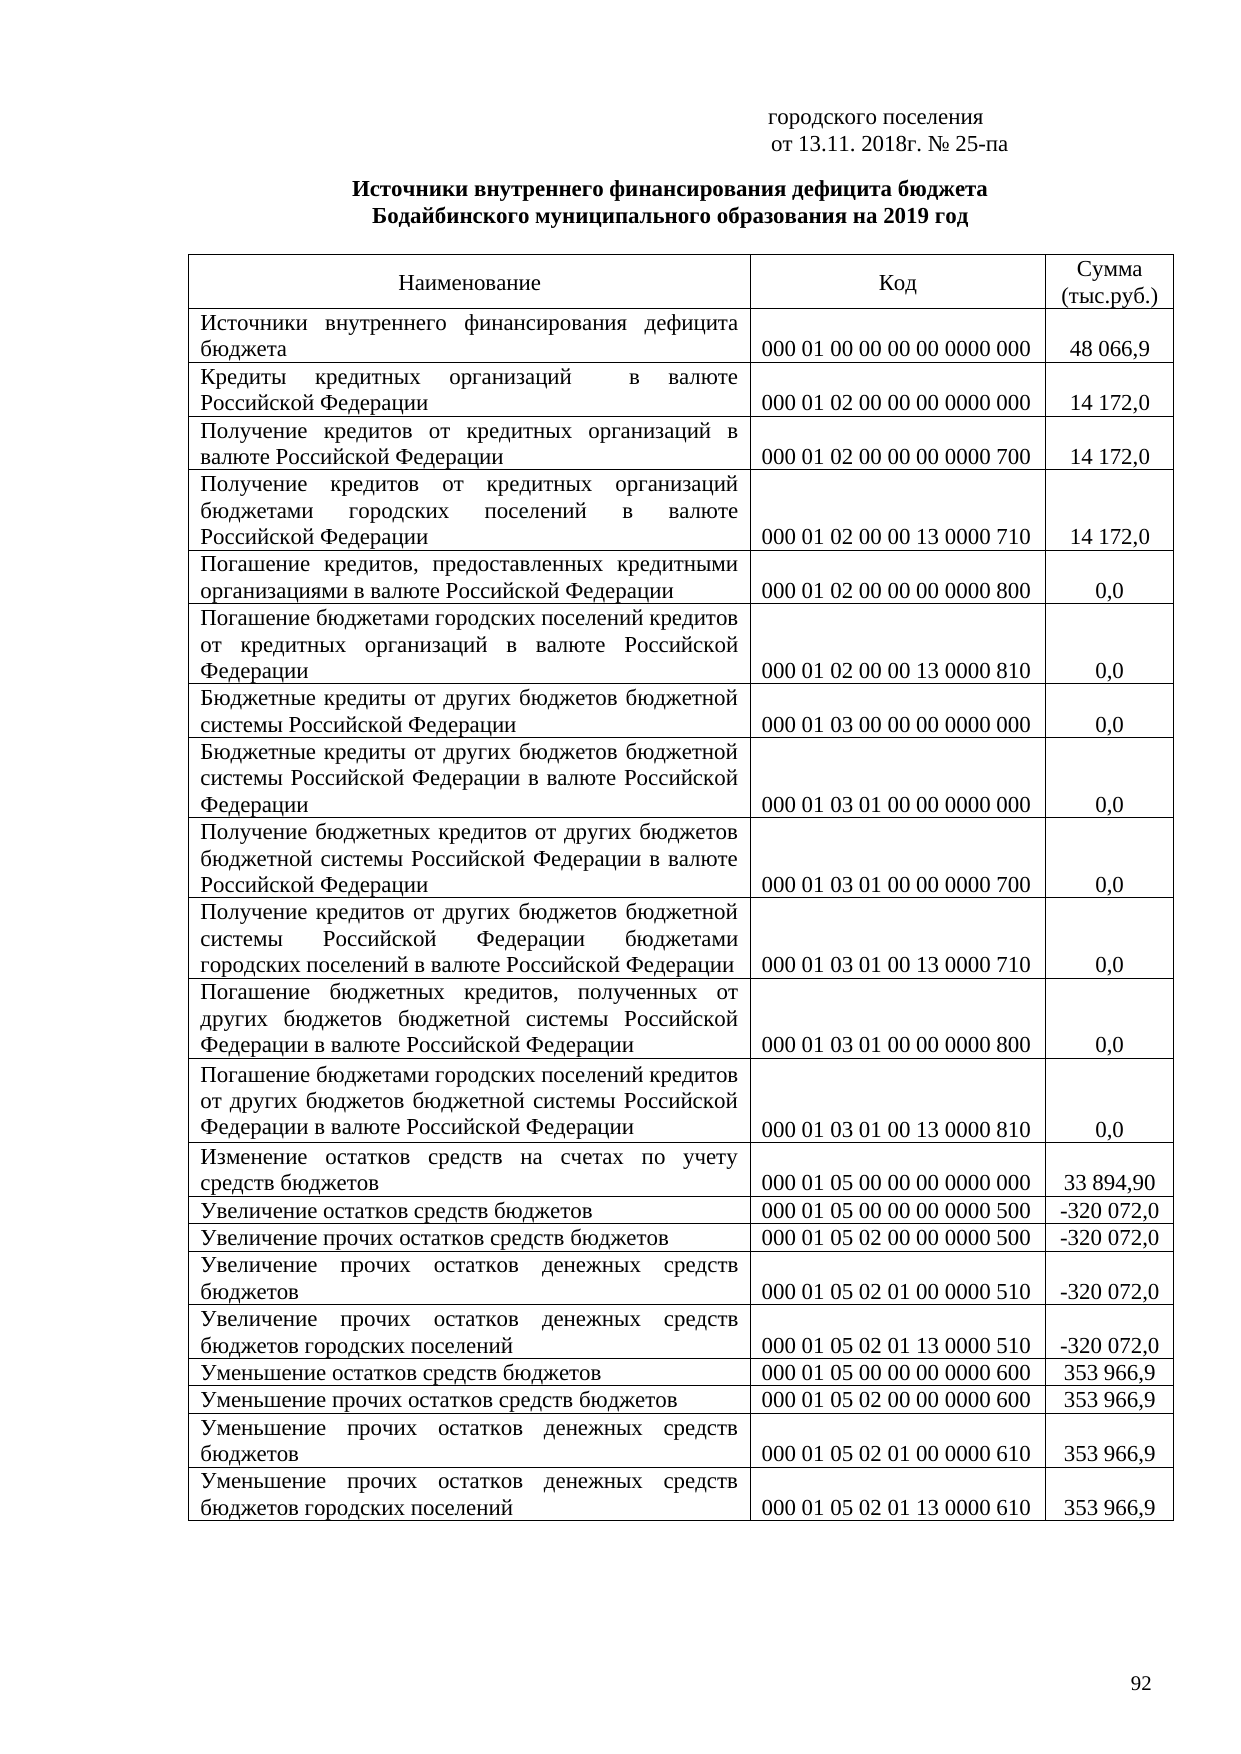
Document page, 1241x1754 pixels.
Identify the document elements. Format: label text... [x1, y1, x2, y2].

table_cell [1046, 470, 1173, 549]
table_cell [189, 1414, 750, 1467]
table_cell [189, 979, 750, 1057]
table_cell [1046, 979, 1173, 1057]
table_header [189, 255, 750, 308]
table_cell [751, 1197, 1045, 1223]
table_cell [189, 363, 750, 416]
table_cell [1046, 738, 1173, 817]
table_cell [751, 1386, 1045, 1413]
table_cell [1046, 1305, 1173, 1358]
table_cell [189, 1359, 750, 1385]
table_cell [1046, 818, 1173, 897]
text Бодайбинского муниципального образования на 2019 год [188, 202, 1152, 228]
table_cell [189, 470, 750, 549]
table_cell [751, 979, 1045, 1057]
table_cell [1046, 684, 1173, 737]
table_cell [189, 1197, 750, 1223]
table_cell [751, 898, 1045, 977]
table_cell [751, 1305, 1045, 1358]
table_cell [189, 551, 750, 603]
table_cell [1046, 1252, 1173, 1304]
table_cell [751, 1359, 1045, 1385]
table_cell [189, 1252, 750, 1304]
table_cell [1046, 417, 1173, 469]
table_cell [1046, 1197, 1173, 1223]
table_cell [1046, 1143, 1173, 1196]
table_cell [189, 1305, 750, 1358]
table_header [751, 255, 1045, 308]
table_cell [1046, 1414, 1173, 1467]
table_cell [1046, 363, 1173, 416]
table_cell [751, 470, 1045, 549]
text Источники внутреннего финансирования дефицита бюджета [188, 175, 1152, 202]
text городского поселения [768, 103, 1152, 130]
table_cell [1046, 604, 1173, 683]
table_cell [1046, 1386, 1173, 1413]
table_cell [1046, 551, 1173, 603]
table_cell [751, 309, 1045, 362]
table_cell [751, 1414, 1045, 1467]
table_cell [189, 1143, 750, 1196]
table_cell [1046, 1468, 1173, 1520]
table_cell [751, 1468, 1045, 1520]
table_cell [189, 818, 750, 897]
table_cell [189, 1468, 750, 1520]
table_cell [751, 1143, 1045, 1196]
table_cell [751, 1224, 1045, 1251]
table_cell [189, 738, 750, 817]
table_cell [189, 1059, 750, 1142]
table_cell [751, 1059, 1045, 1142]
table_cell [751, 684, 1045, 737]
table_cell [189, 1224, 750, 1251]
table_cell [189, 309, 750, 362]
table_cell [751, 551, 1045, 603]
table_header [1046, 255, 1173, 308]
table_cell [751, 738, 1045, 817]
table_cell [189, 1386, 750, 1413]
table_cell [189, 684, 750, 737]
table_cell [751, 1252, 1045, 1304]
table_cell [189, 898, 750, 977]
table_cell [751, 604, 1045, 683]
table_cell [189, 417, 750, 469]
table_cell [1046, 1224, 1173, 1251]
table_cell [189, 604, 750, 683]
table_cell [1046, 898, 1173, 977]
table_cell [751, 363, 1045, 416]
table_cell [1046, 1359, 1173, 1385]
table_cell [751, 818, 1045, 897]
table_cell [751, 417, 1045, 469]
text от 13.11. 2018г. № 25-па [188, 130, 1152, 156]
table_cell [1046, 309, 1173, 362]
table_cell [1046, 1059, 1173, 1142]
